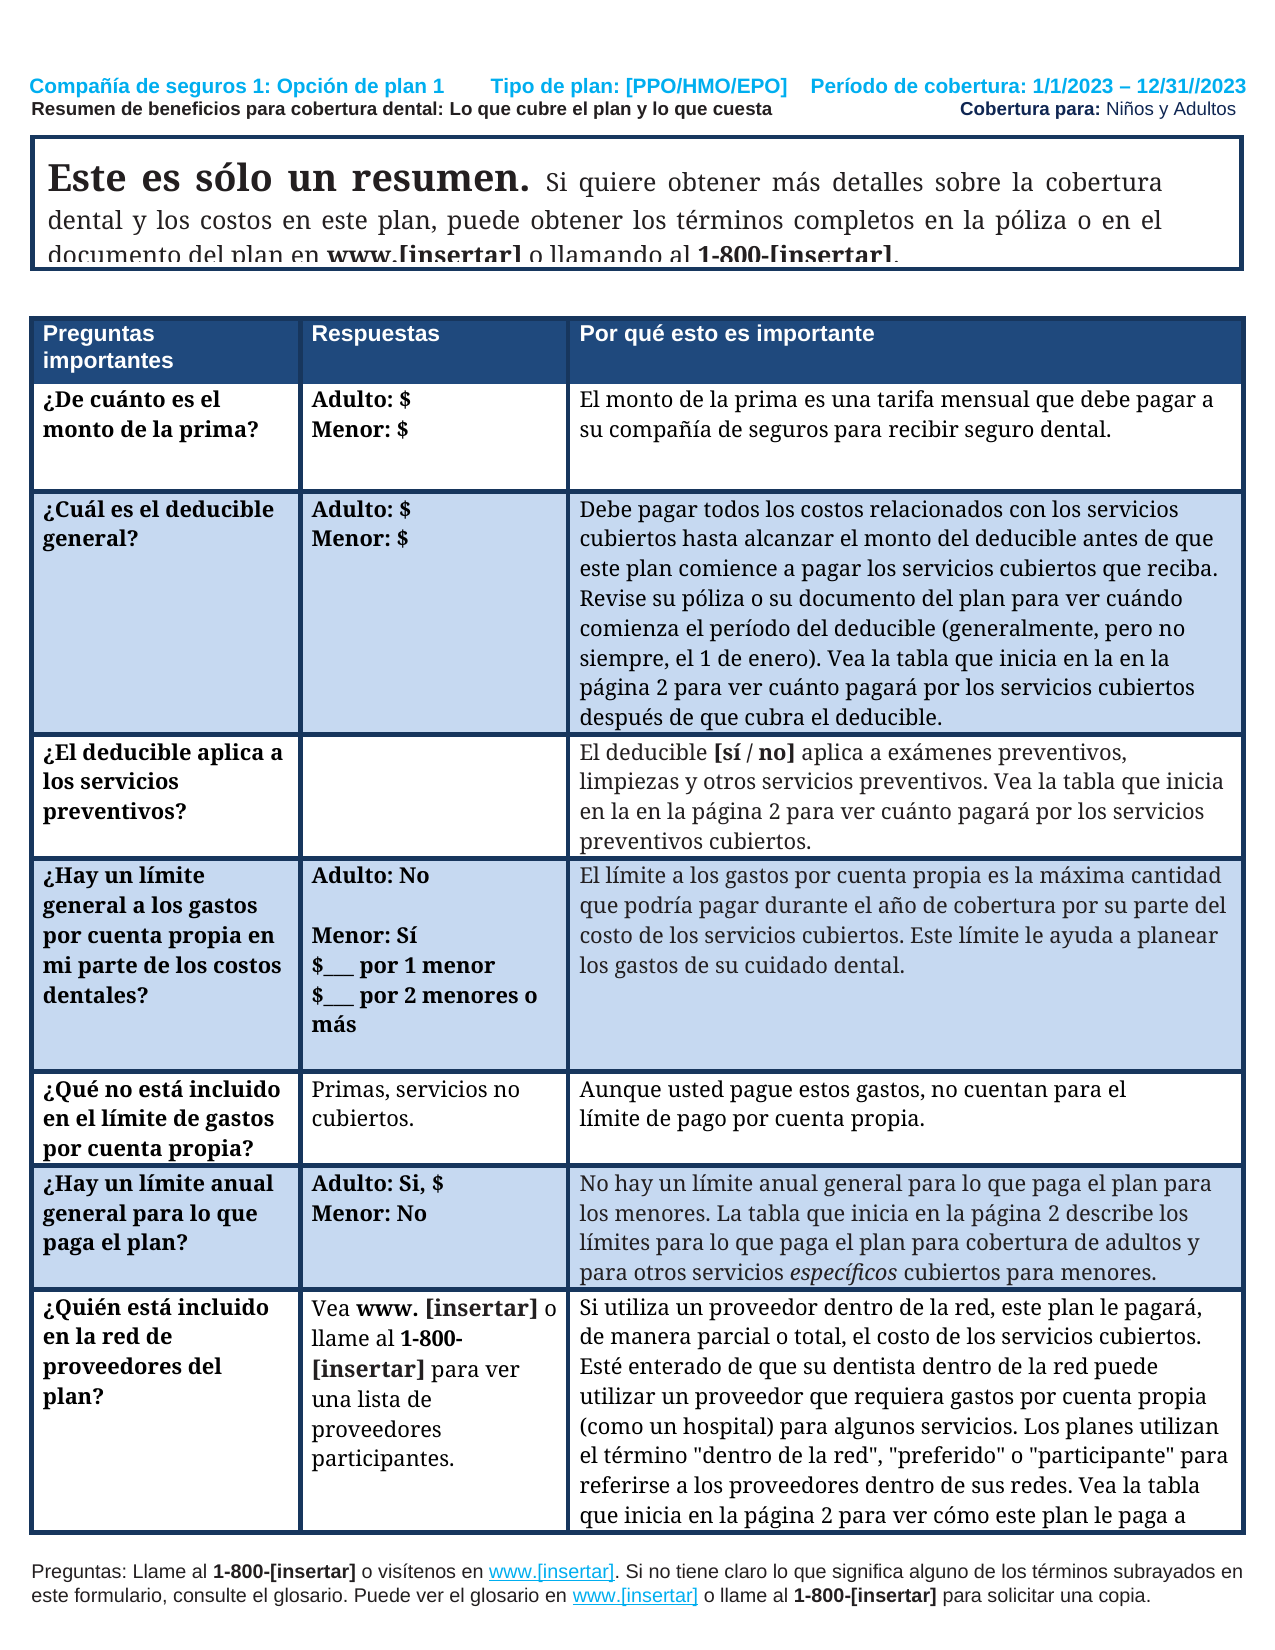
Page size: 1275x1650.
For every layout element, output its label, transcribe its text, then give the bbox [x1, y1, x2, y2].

table_cell ¿Qué no está incluido en el límite de gastos por cuenta propia? [34, 1074, 298, 1163]
table_header Respuestas [303, 321, 566, 384]
table_header Por qué esto es importante [570, 321, 1241, 384]
table_cell El monto de la prima es una tarifa mensual que debe pagar a su compañía de seguros para recibir seguro dental. [570, 384, 1241, 489]
table_cell Adulto: $ Menor: $ [303, 384, 566, 489]
table_cell No hay un límite anual general para lo que paga el plan para los menores. La tabla que inicia en la página 2 describe los límites para lo que paga el plan para cobertura de adultos y para otros servicios específicos cubiertos para menores. [570, 1168, 1241, 1287]
table_cell [303, 737, 566, 856]
table_cell ¿Cuál es el deducible general? [34, 494, 298, 732]
table_cell ¿Hay un límite anual general para lo que paga el plan? [34, 1168, 298, 1287]
table_cell Adulto: $ Menor: $ [303, 494, 566, 732]
table_cell Primas, servicios no cubiertos. [303, 1074, 566, 1163]
table_cell ¿De cuánto es el monto de la prima? [34, 384, 298, 489]
table_cell El deducible [sí / no] aplica a exámenes preventivos, limpiezas y otros servicios preventivos. Vea la tabla que inicia en la en la página 2 para ver cuánto pagará por los servicios preventivos cubiertos. [570, 737, 1241, 856]
table_cell Debe pagar todos los costos relacionados con los servicios cubiertos hasta alcanzar el monto del deducible antes de que este plan comience a pagar los servicios cubiertos que reciba. Revise su póliza o su documento del plan para ver cuándo comienza el período del deducible (generalmente, pero no siempre, el 1 de enero). Vea la tabla que inicia en la en la página 2 para ver cuánto pagará por los servicios cubiertos después de que cubra el deducible. [570, 494, 1241, 732]
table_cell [34, 1292, 298, 1530]
table_cell Adulto: Si, $ Menor: No [303, 1168, 566, 1287]
table_cell Adulto: No Menor: Sí $___ por 1 menor $___ por 2 menores o más [303, 861, 566, 1069]
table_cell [570, 1292, 1241, 1530]
table_cell Aunque usted pague estos gastos, no cuentan para el límite de pago por cuenta propia. [570, 1074, 1241, 1163]
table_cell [303, 1292, 566, 1530]
table_cell ¿Hay un límite general a los gastos por cuenta propia en mi parte de los costos dentales? [34, 861, 298, 1069]
table_cell El límite a los gastos por cuenta propia es la máxima cantidad que podría pagar durante el año de cobertura por su parte del costo de los servicios cubiertos. Este límite le ayuda a planear los gastos de su cuidado dental. [570, 861, 1241, 1069]
table_cell ¿El deducible aplica a los servicios preventivos? [34, 737, 298, 856]
table_header Preguntas importantes [34, 321, 298, 384]
